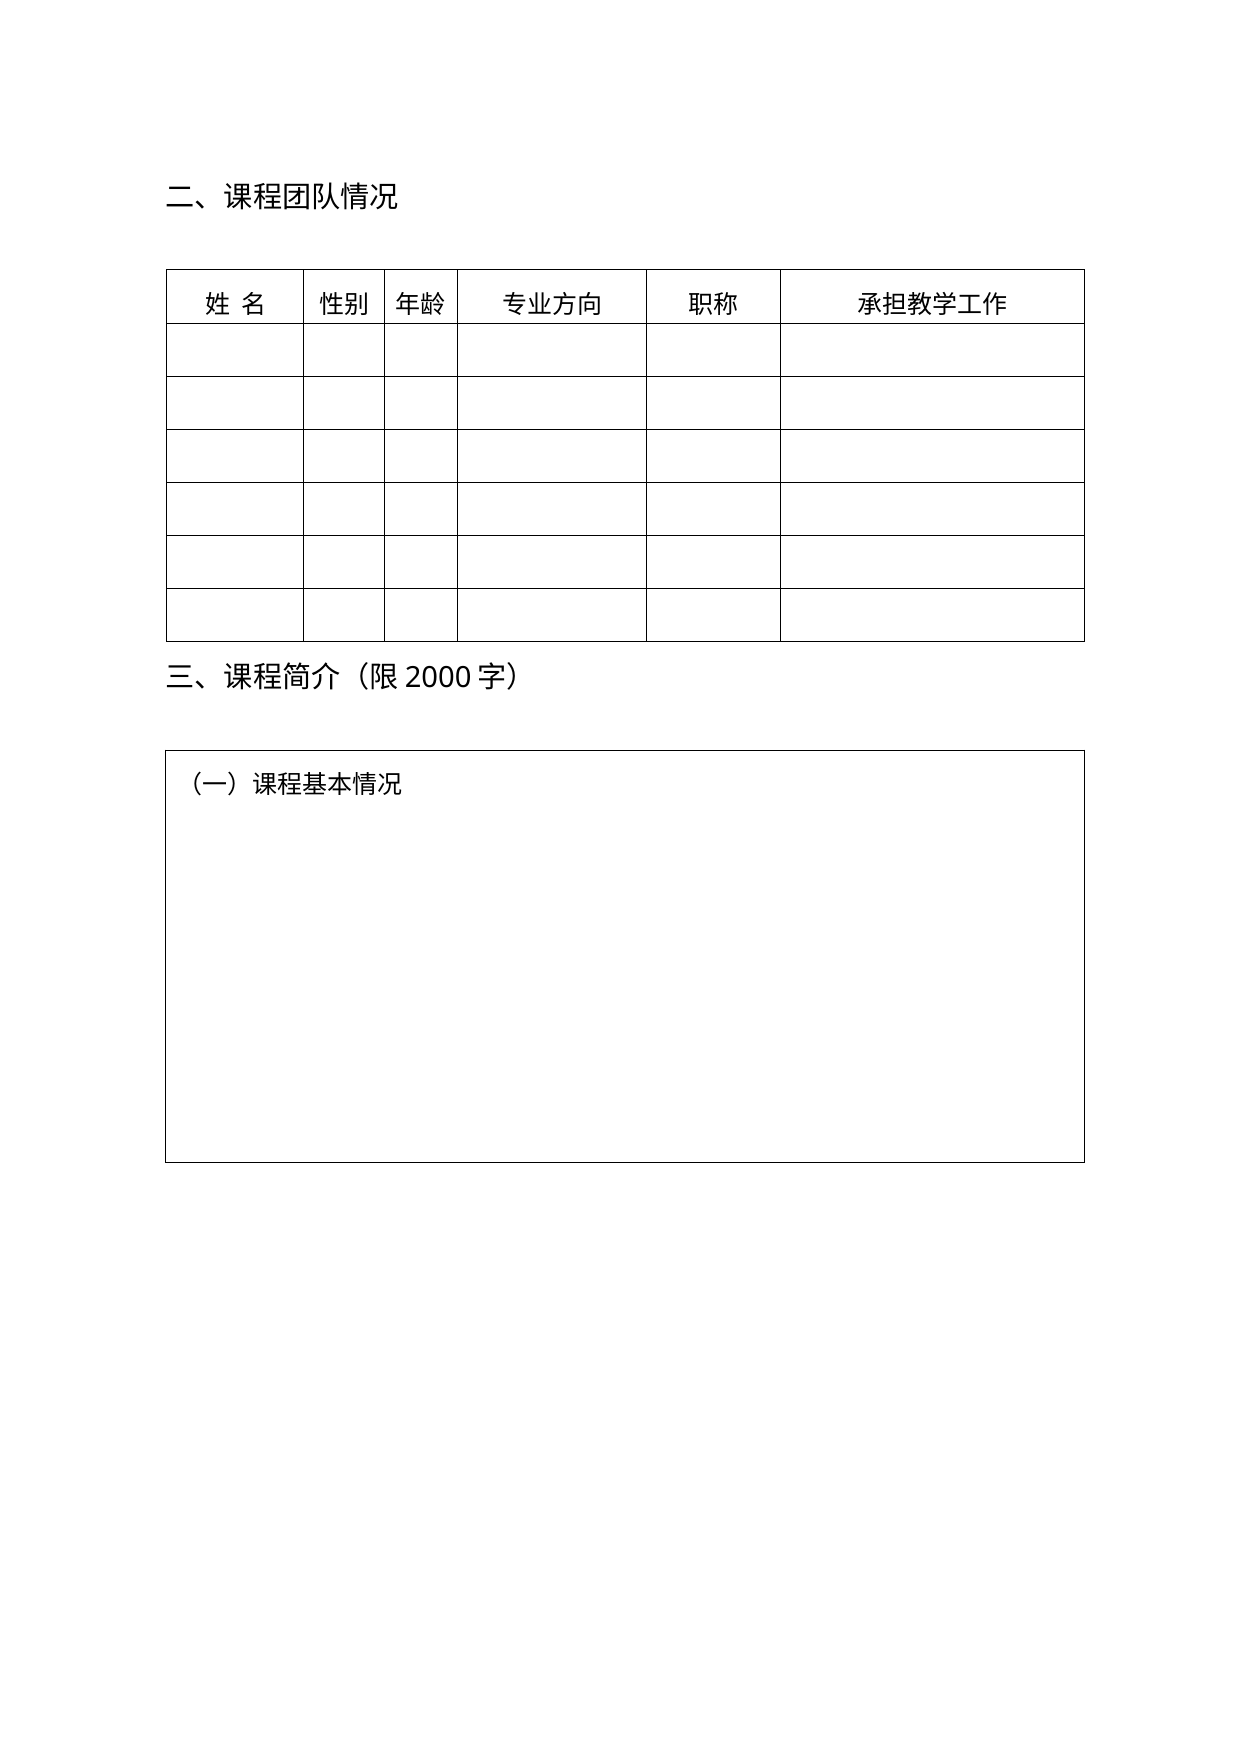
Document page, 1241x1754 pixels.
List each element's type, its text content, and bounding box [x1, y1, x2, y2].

table_cell [304, 536, 384, 588]
table_cell [385, 589, 457, 641]
table_cell [304, 324, 384, 376]
table_cell [167, 483, 303, 535]
table_header 性别 [304, 270, 384, 322]
table_cell [458, 536, 646, 588]
table_cell [781, 536, 1084, 588]
text 二、课程团队情况 [165, 162, 1153, 227]
table_header 年龄 [385, 270, 457, 322]
table_cell [385, 324, 457, 376]
table_header （一）课程基本情况 [166, 751, 1084, 1162]
table_cell [167, 377, 303, 429]
table_cell [647, 536, 780, 588]
text 三、课程简介（限2000字） [165, 642, 1153, 707]
table_cell [304, 430, 384, 482]
table_header 承担教学工作 [781, 270, 1084, 322]
table_cell [647, 377, 780, 429]
table_header 专业方向 [458, 270, 646, 322]
table_cell [647, 430, 780, 482]
table_cell [647, 324, 780, 376]
table_cell [385, 536, 457, 588]
table_cell [458, 324, 646, 376]
table_cell [781, 483, 1084, 535]
table_cell [304, 589, 384, 641]
table_cell [385, 430, 457, 482]
table_header 姓 名 [167, 270, 303, 322]
table_cell [458, 377, 646, 429]
table_cell [458, 483, 646, 535]
table_cell [458, 430, 646, 482]
table_cell [781, 324, 1084, 376]
table_cell [167, 324, 303, 376]
table_cell [304, 483, 384, 535]
table_cell [647, 589, 780, 641]
table_cell [385, 377, 457, 429]
table_cell [304, 377, 384, 429]
table_cell [647, 483, 780, 535]
table_cell [781, 589, 1084, 641]
table_cell [781, 377, 1084, 429]
table_cell [385, 483, 457, 535]
table_cell [167, 430, 303, 482]
table_header 职称 [647, 270, 780, 322]
table_cell [781, 430, 1084, 482]
table_cell [167, 589, 303, 641]
table_cell [458, 589, 646, 641]
table_cell [167, 536, 303, 588]
